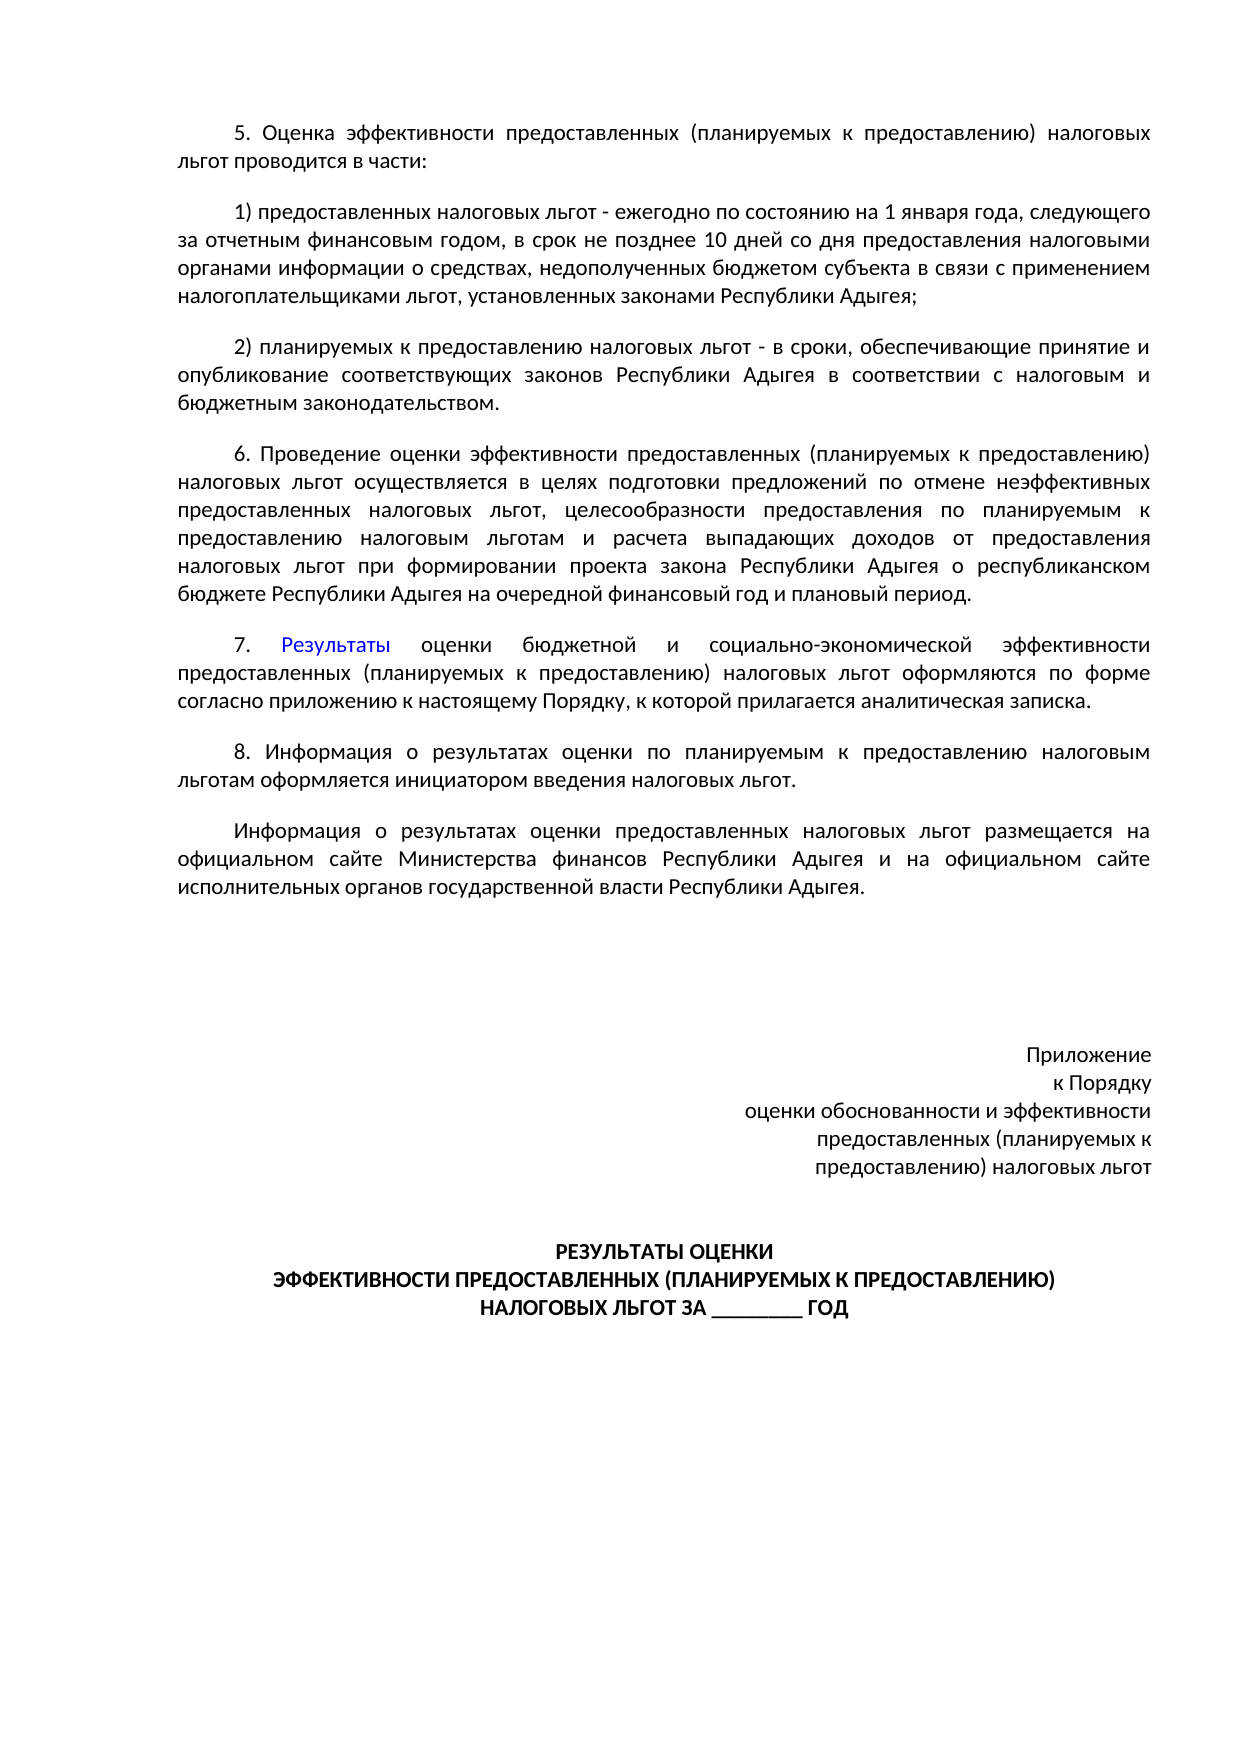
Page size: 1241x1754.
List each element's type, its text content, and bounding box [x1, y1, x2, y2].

text предоставленных (планируемых к [177, 1124, 1152, 1152]
text 5. Оценка эффективности предоставленных (планируемых к предоставлению) налоговых льгот проводится в части: [177, 118, 1152, 174]
text Информация о результатах оценки предоставленных налоговых льгот размещается на официальном сайте Министерства финансов Республики Адыгея и на официальном сайте исполнительных органов государственной власти Республики Адыгея. [177, 816, 1152, 900]
text 6. Проведение оценки эффективности предоставленных (планируемых к предоставлению) налоговых льгот осуществляется в целях подготовки предложений по отмене неэффективных предоставленных налоговых льгот, целесообразности предоставления по планируемым к предоставлению налоговым льготам и расчета выпадающих доходов от предоставления налоговых льгот при формировании проекта закона Республики Адыгея о республиканском бюджете Республики Адыгея на очередной финансовый год и плановый период. [177, 439, 1152, 607]
text 8. Информация о результатах оценки по планируемым к предоставлению налоговым льготам оформляется инициатором введения налоговых льгот. [177, 737, 1152, 793]
text 7. Результаты оценки бюджетной и социально-экономической эффективности предоставленных (планируемых к предоставлению) налоговых льгот оформляются по форме согласно приложению к настоящему Порядку, к которой прилагается аналитическая записка. [177, 630, 1152, 714]
title НАЛОГОВЫХ ЛЬГОТ ЗА ________ ГОД [177, 1293, 1152, 1322]
text 1) предоставленных налоговых льгот - ежегодно по состоянию на 1 января года, следующего за отчетным финансовым годом, в срок не позднее 10 дней со дня предоставления налоговыми органами информации о средствах, недополученных бюджетом субъекта в связи с применением налогоплательщиками льгот, установленных законами Республики Адыгея; [177, 197, 1152, 309]
title ЭФФЕКТИВНОСТИ ПРЕДОСТАВЛЕННЫХ (ПЛАНИРУЕМЫХ К ПРЕДОСТАВЛЕНИЮ) [177, 1266, 1152, 1293]
text к Порядку [177, 1068, 1152, 1096]
text Приложение [177, 1040, 1152, 1068]
text предоставлению) налоговых льгот [177, 1152, 1152, 1180]
text 2) планируемых к предоставлению налоговых льгот - в сроки, обеспечивающие принятие и опубликование соответствующих законов Республики Адыгея в соответствии с налоговым и бюджетным законодательством. [177, 332, 1152, 416]
title РЕЗУЛЬТАТЫ ОЦЕНКИ [177, 1237, 1152, 1266]
text оценки обоснованности и эффективности [177, 1096, 1152, 1124]
